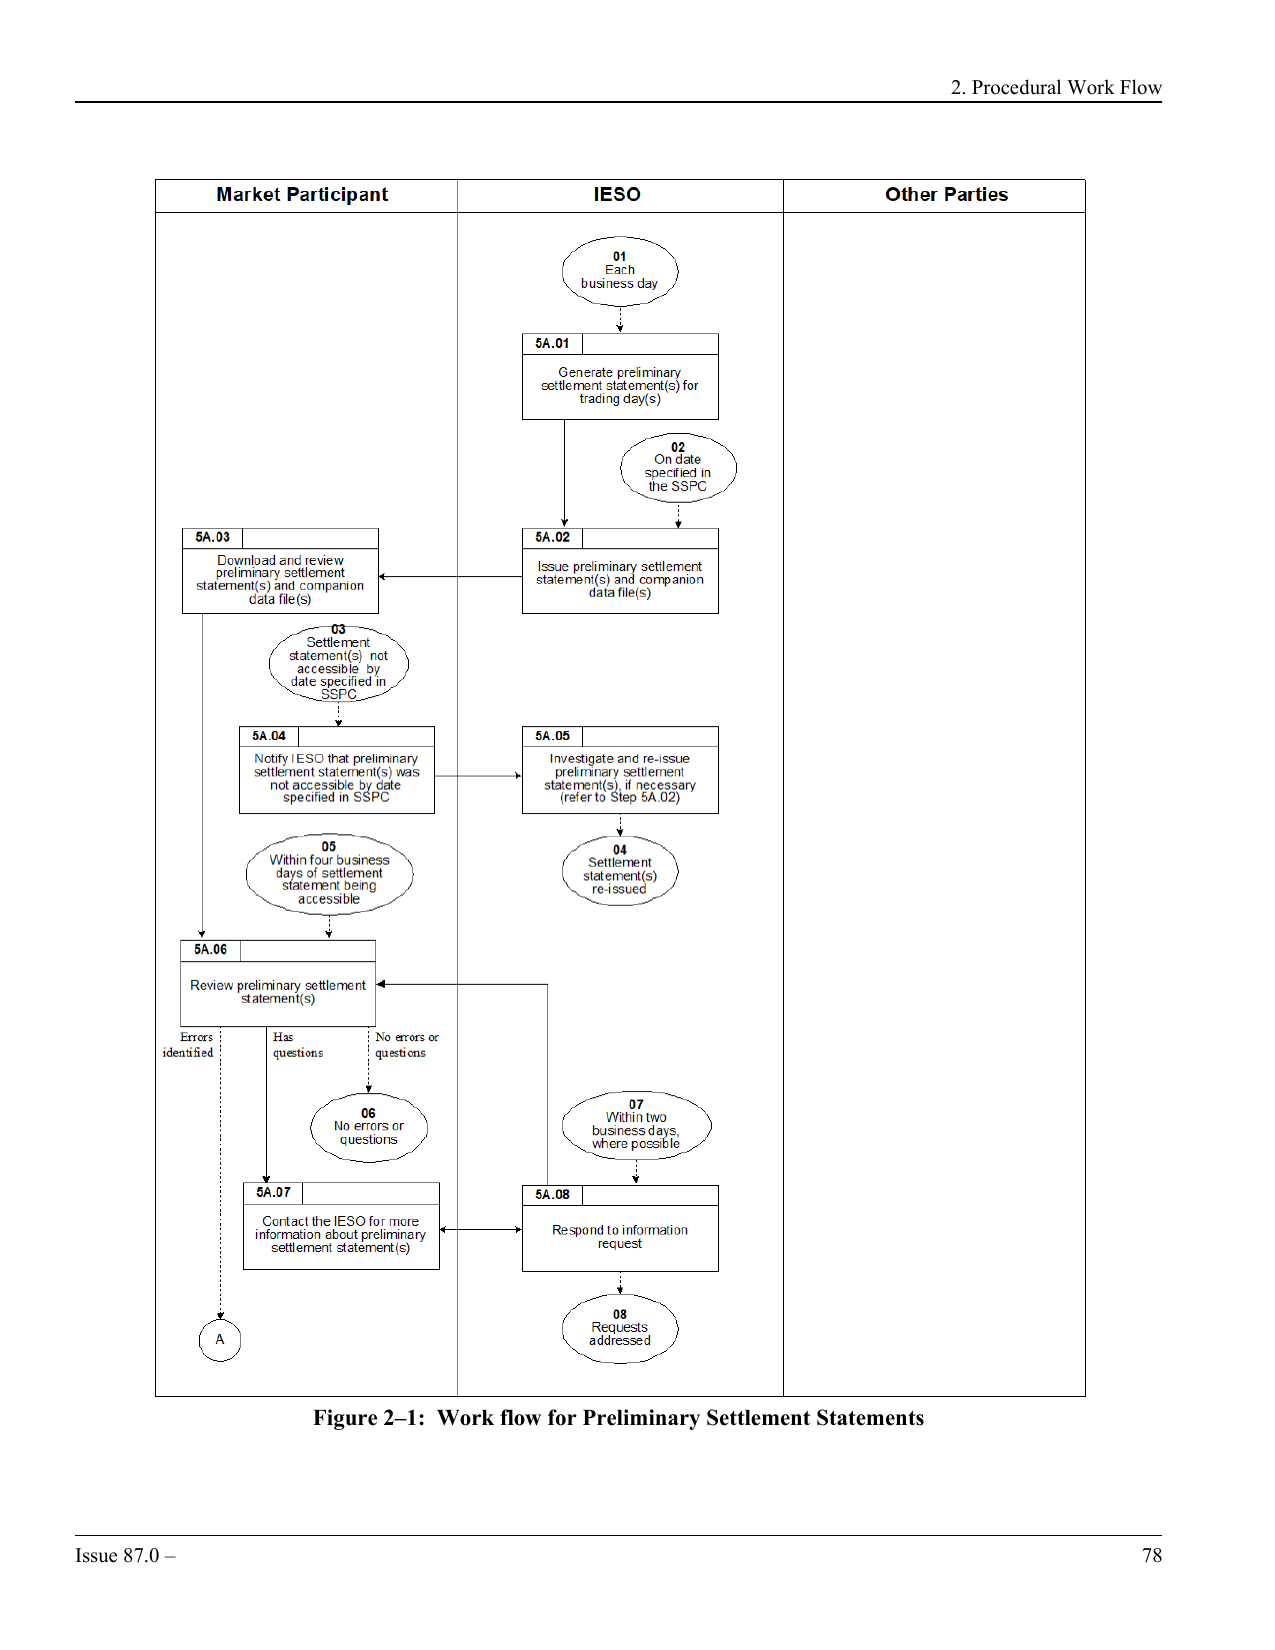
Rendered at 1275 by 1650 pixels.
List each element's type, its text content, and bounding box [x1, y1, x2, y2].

text Figure 2–1: Work flow for Preliminary Settlement Statements [150, 1404, 1087, 1430]
picture [150, 176, 1088, 1400]
